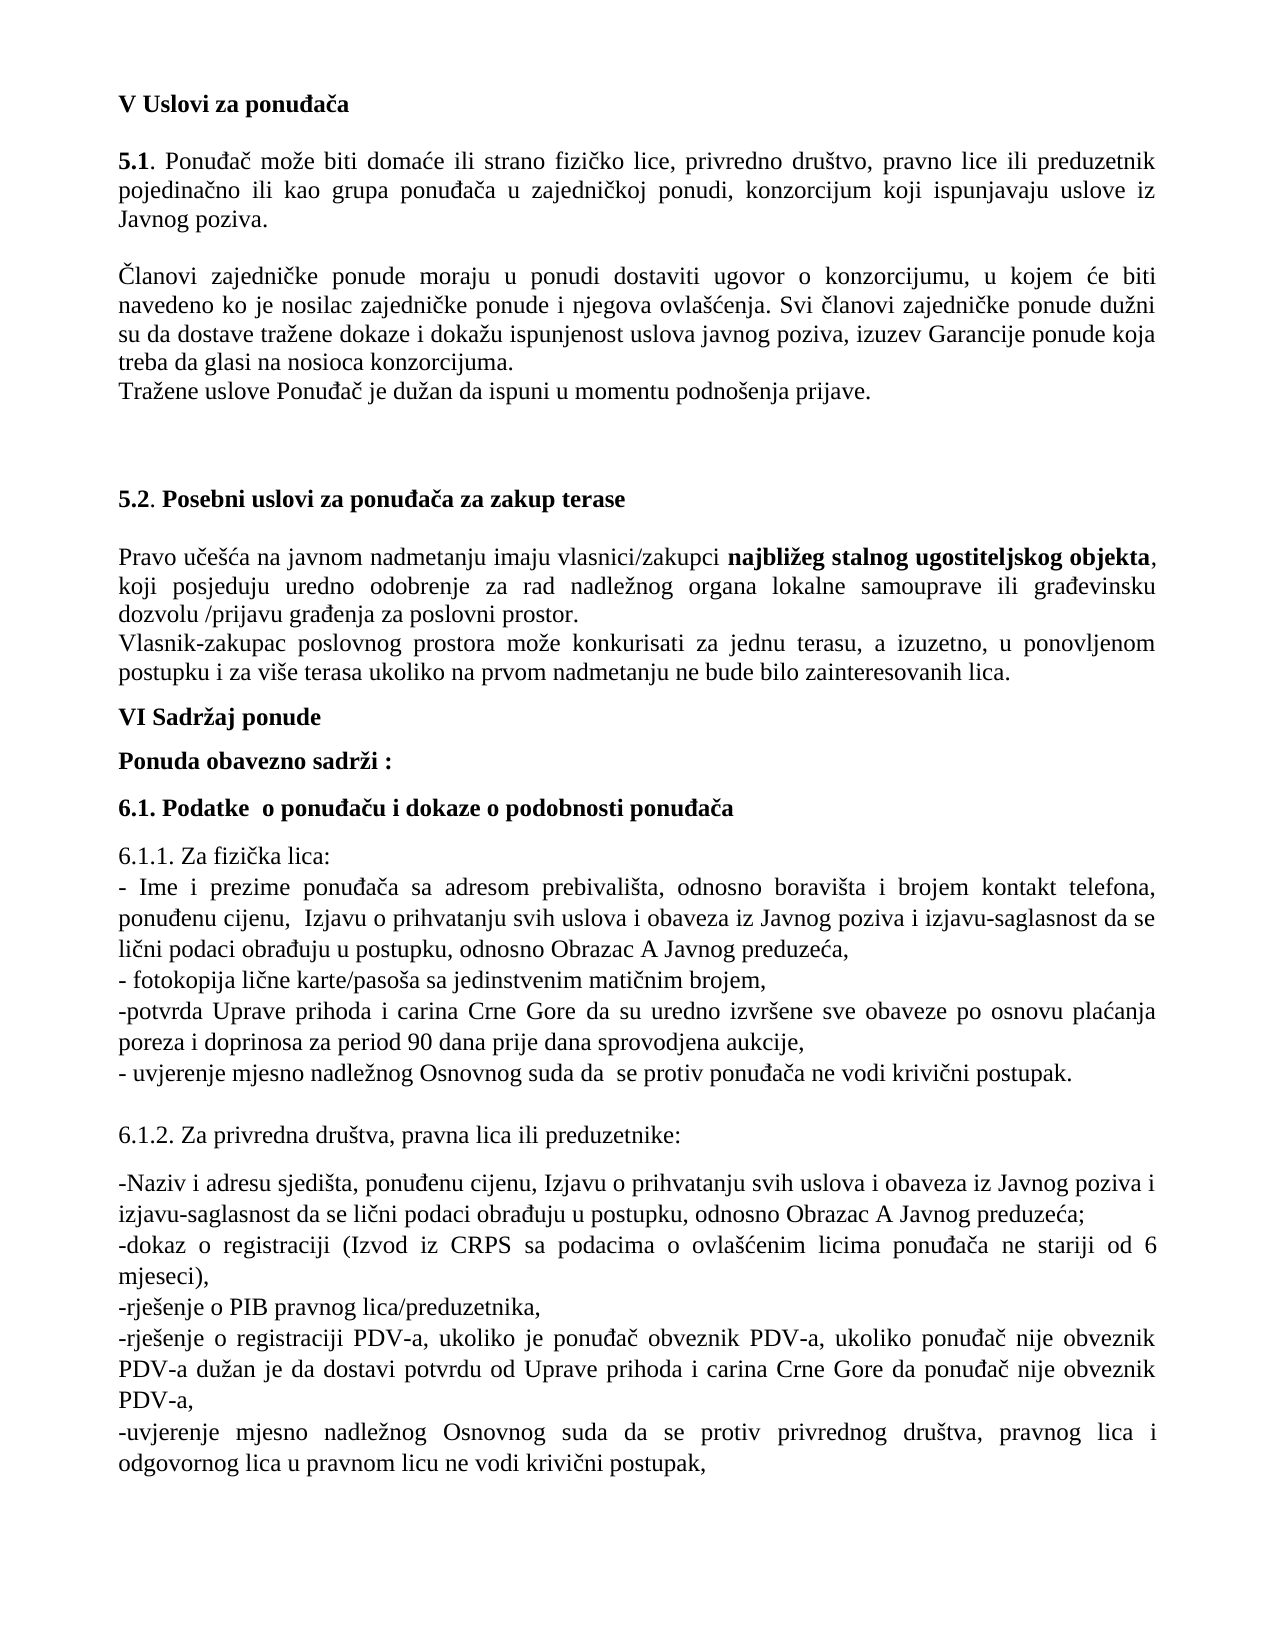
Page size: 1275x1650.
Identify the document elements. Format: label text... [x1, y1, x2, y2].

text Vlasnik-zakupac poslovnog prostora može konkurisati za jednu terasu, a izuzetno, u ponovljenom postupku i za više terasa ukoliko na prvom nadmetanju ne bude bilo zainteresovanih lica. [118, 628, 1157, 686]
text V Uslovi za ponuđača [118, 89, 1157, 117]
text Članovi zajedničke ponude moraju u ponudi dostaviti ugovor o konzorcijumu, u kojem će biti navedeno ko je nosilac zajedničke ponude i njegova ovlašćenja. Svi članovi zajedničke ponude dužni su da dostave tražene dokaze i dokažu ispunjenost uslova javnog poziva, izuzev Garancije ponude koja treba da glasi na nosioca konzorcijuma. [118, 261, 1157, 376]
text Tražene uslove Ponuđač je dužan da ispuni u momentu podnošenja prijave. [118, 376, 1157, 405]
text -rješenje o PIB pravnog lica/preduzetnika, [118, 1292, 1157, 1321]
text VI Sadržaj ponude [118, 702, 1157, 731]
text - Ime i prezime ponuđača sa adresom prebivališta, odnosno boravišta i brojem kontakt telefona, ponuđenu cijenu, Izjavu o prihvatanju svih uslova i obaveza iz Javnog poziva i izjavu-saglasnost da se lični podaci obrađuju u postupku, odnosno Obrazac A Javnog preduzeća, [118, 872, 1157, 963]
text -Naziv i adresu sjedišta, ponuđenu cijenu, Izjavu o prihvatanju svih uslova i obaveza iz Javnog poziva i izjavu-saglasnost da se lični podaci obrađuju u postupku, odnosno Obrazac A Javnog preduzeća; [118, 1168, 1157, 1228]
text Pravo učešća na javnom nadmetanju imaju vlasnici/zakupci najbližeg stalnog ugostiteljskog objekta, koji posjeduju uredno odobrenje za rad nadležnog organa lokalne samouprave ili građevinsku dozvolu /prijavu građenja za poslovni prostor. [118, 542, 1157, 628]
text 6.1. Podatke o ponuđaču i dokaze o podobnosti ponuđača [118, 793, 1157, 822]
text -potvrda Uprave prihoda i carina Crne Gore da su uredno izvršene sve obaveze po osnovu plaćanja poreza i doprinosa za period 90 dana prije dana sprovodjena aukcije, [118, 996, 1157, 1056]
text Ponuda obavezno sadrži : [118, 746, 1157, 774]
text -rješenje o registraciji PDV-a, ukoliko je ponuđač obveznik PDV-a, ukoliko ponuđač nije obveznik PDV-a dužan je da dostavi potvrdu od Uprave prihoda i carina Crne Gore da ponuđač nije obveznik PDV-a, [118, 1323, 1157, 1414]
text 5.1. Ponuđač može biti domaće ili strano fizičko lice, privredno društvo, pravno lice ili preduzetnik pojedinačno ili kao grupa ponuđača u zajedničkoj ponudi, konzorcijum koji ispunjavaju uslove iz Javnog poziva. [118, 146, 1157, 232]
text 5.2. Posebni uslovi za ponuđača za zakup terase [118, 484, 1157, 513]
text 6.1.1. Za fizička lica: [118, 841, 1157, 870]
text - uvjerenje mjesno nadležnog Osnovnog suda da se protiv ponuđača ne vodi krivični postupak. [118, 1058, 1157, 1087]
text -uvjerenje mjesno nadležnog Osnovnog suda da se protiv privrednog društva, pravnog lica i odgovornog lica u pravnom licu ne vodi krivični postupak, [118, 1417, 1157, 1476]
text 6.1.2. Za privredna društva, pravna lica ili preduzetnike: [118, 1121, 1157, 1149]
text -dokaz o registraciji (Izvod iz CRPS sa podacima o ovlašćenim licima ponuđača ne stariji od 6 mjeseci), [118, 1230, 1157, 1290]
text - fotokopija lične karte/pasoša sa jedinstvenim matičnim brojem, [118, 965, 1157, 994]
